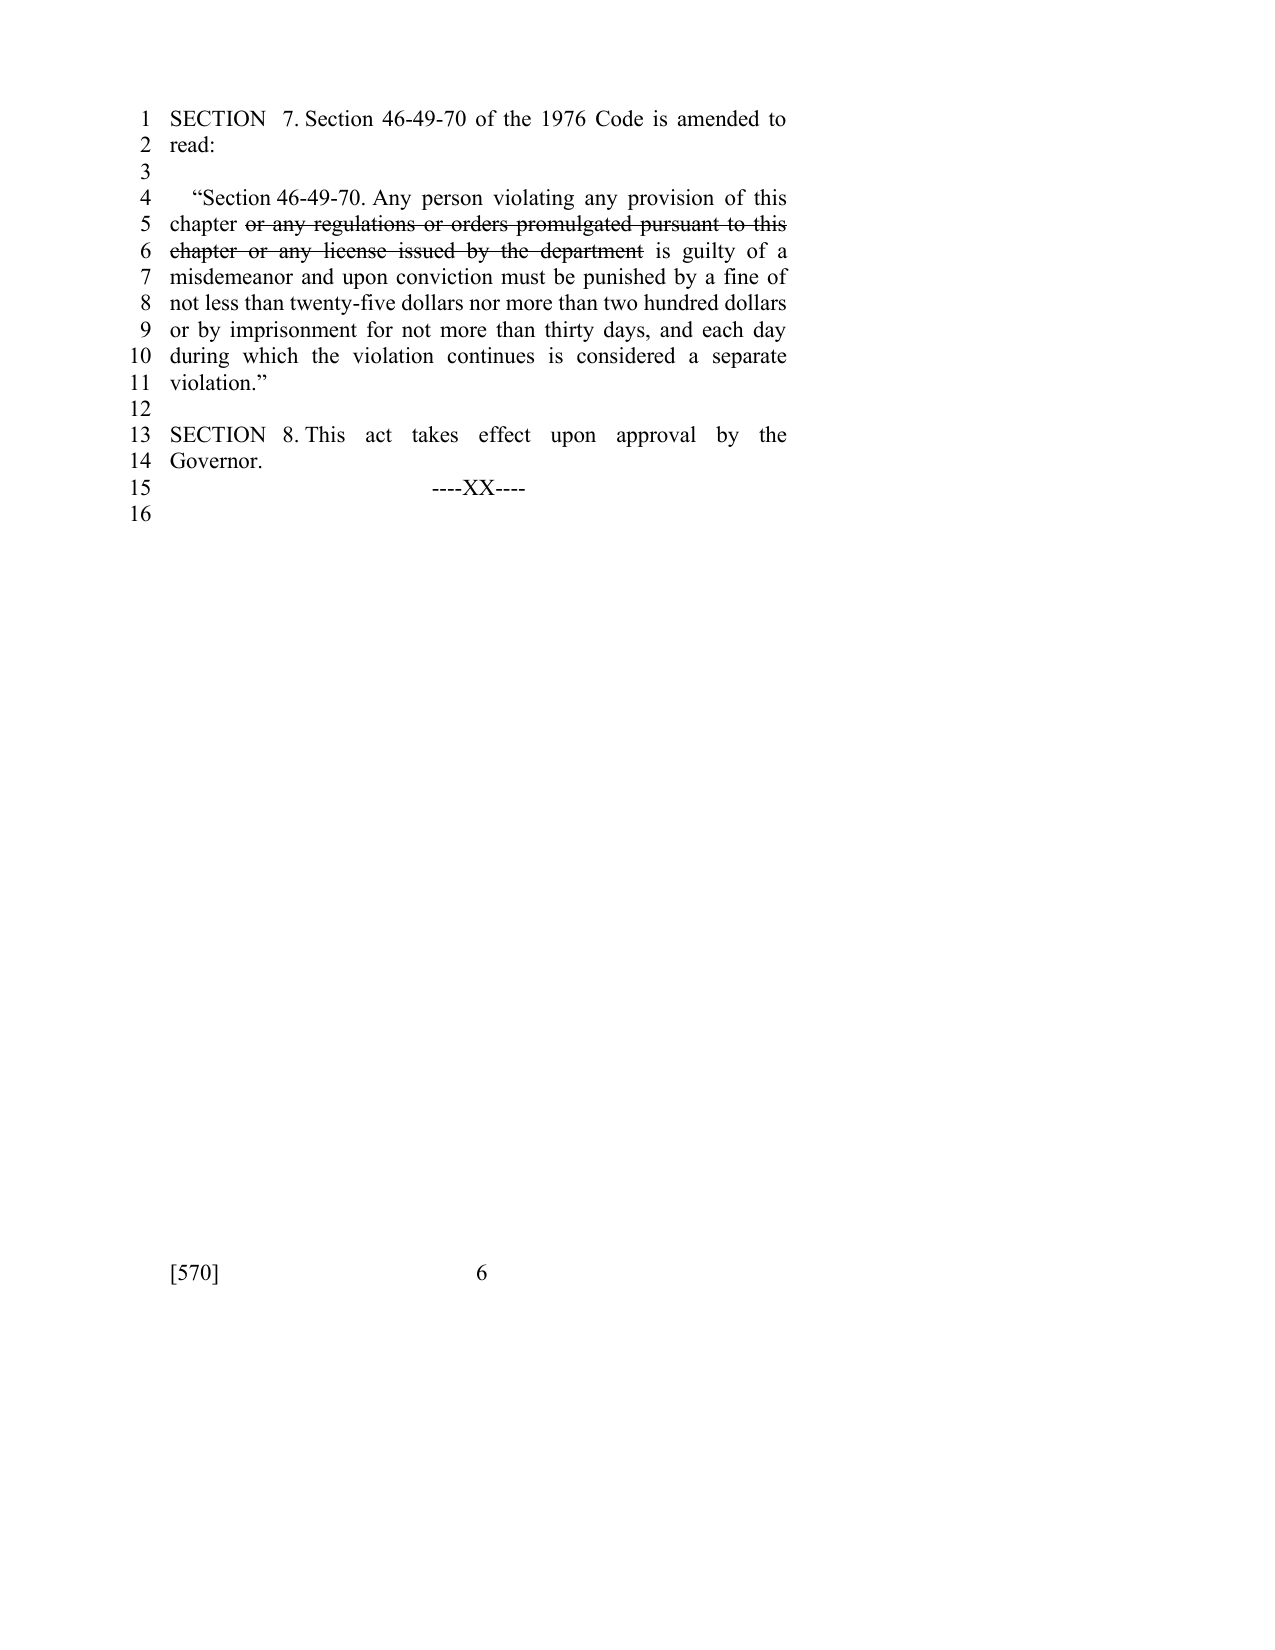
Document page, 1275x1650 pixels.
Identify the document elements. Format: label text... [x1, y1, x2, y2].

text ----XX---- [169, 474, 787, 500]
text “Section 46-49-70. Any person violating any provision of this chapter or any regulations or orders promulgated pursuant to this chapter or any license issued by the department is guilty of a misdemeanor and upon conviction must be punished by a fine of not less than twenty-five dollars nor more than two hundred dollars or by imprisonment for not more than thirty days, and each day during which the violation continues is considered a separate violation.” [169, 184, 787, 395]
text SECTION 7. Section 46-49-70 of the 1976 Code is amended to read: [169, 105, 787, 158]
text SECTION 8. This act takes effect upon approval by the Governor. [169, 421, 787, 474]
